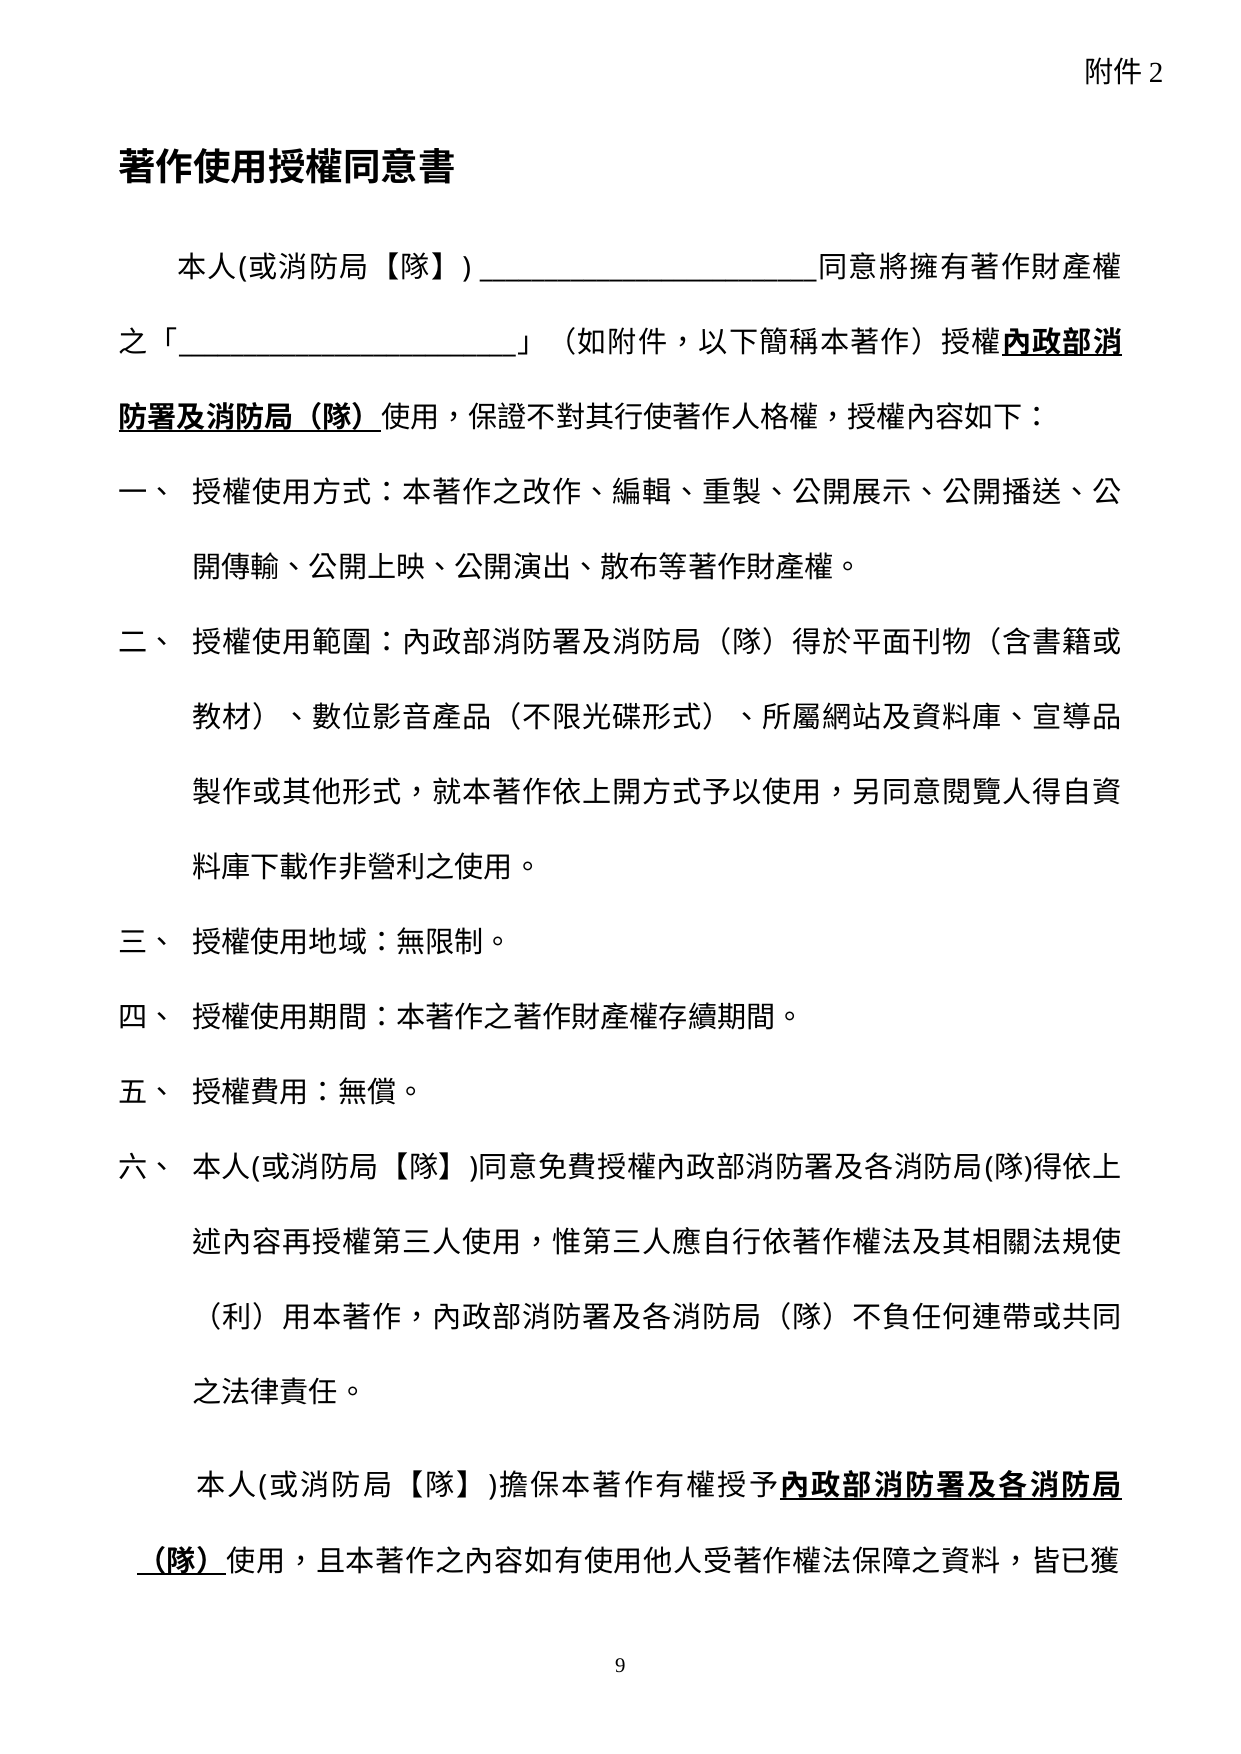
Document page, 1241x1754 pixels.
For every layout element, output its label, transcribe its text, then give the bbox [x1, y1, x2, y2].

list 授權使用範圍：內政部消防署及消防局（隊）得於平面刊物（含書籍或教材）、數位影音產品（不限光碟形式）、所屬網站及資料庫、宣導品製作或其他形式，就本著作依上開方式予以使用，另同意閱覽人得自資料庫下載作非營利之使用。 [118, 602, 1122, 902]
list 授權使用期間：本著作之著作財產權存續期間。 [118, 977, 1122, 1052]
list 本人(或消防局【隊】)同意免費授權內政部消防署及各消防局(隊)得依上述內容再授權第三人使用，惟第三人應自行依著作權法及其相關法規使（利）用本著作，內政部消防署及各消防局（隊）不負任何連帶或共同之法律責任。 [118, 1127, 1122, 1427]
text 本人(或消防局【隊】) __________________________同意將擁有著作財產權之「__________________________」（如附件，以下簡稱本著作）授權內政部消防署及消防局（隊）使用，保證不對其行使著作人格權，授權內容如下： [118, 227, 1122, 452]
list 授權使用方式：本著作之改作、編輯、重製、公開展示、公開播送、公開傳輸、公開上映、公開演出、散布等著作財產權。 [118, 452, 1122, 602]
list 授權使用地域：無限制。 [118, 902, 1122, 977]
list 授權費用：無償。 [118, 1052, 1122, 1127]
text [137, 1446, 1122, 1596]
